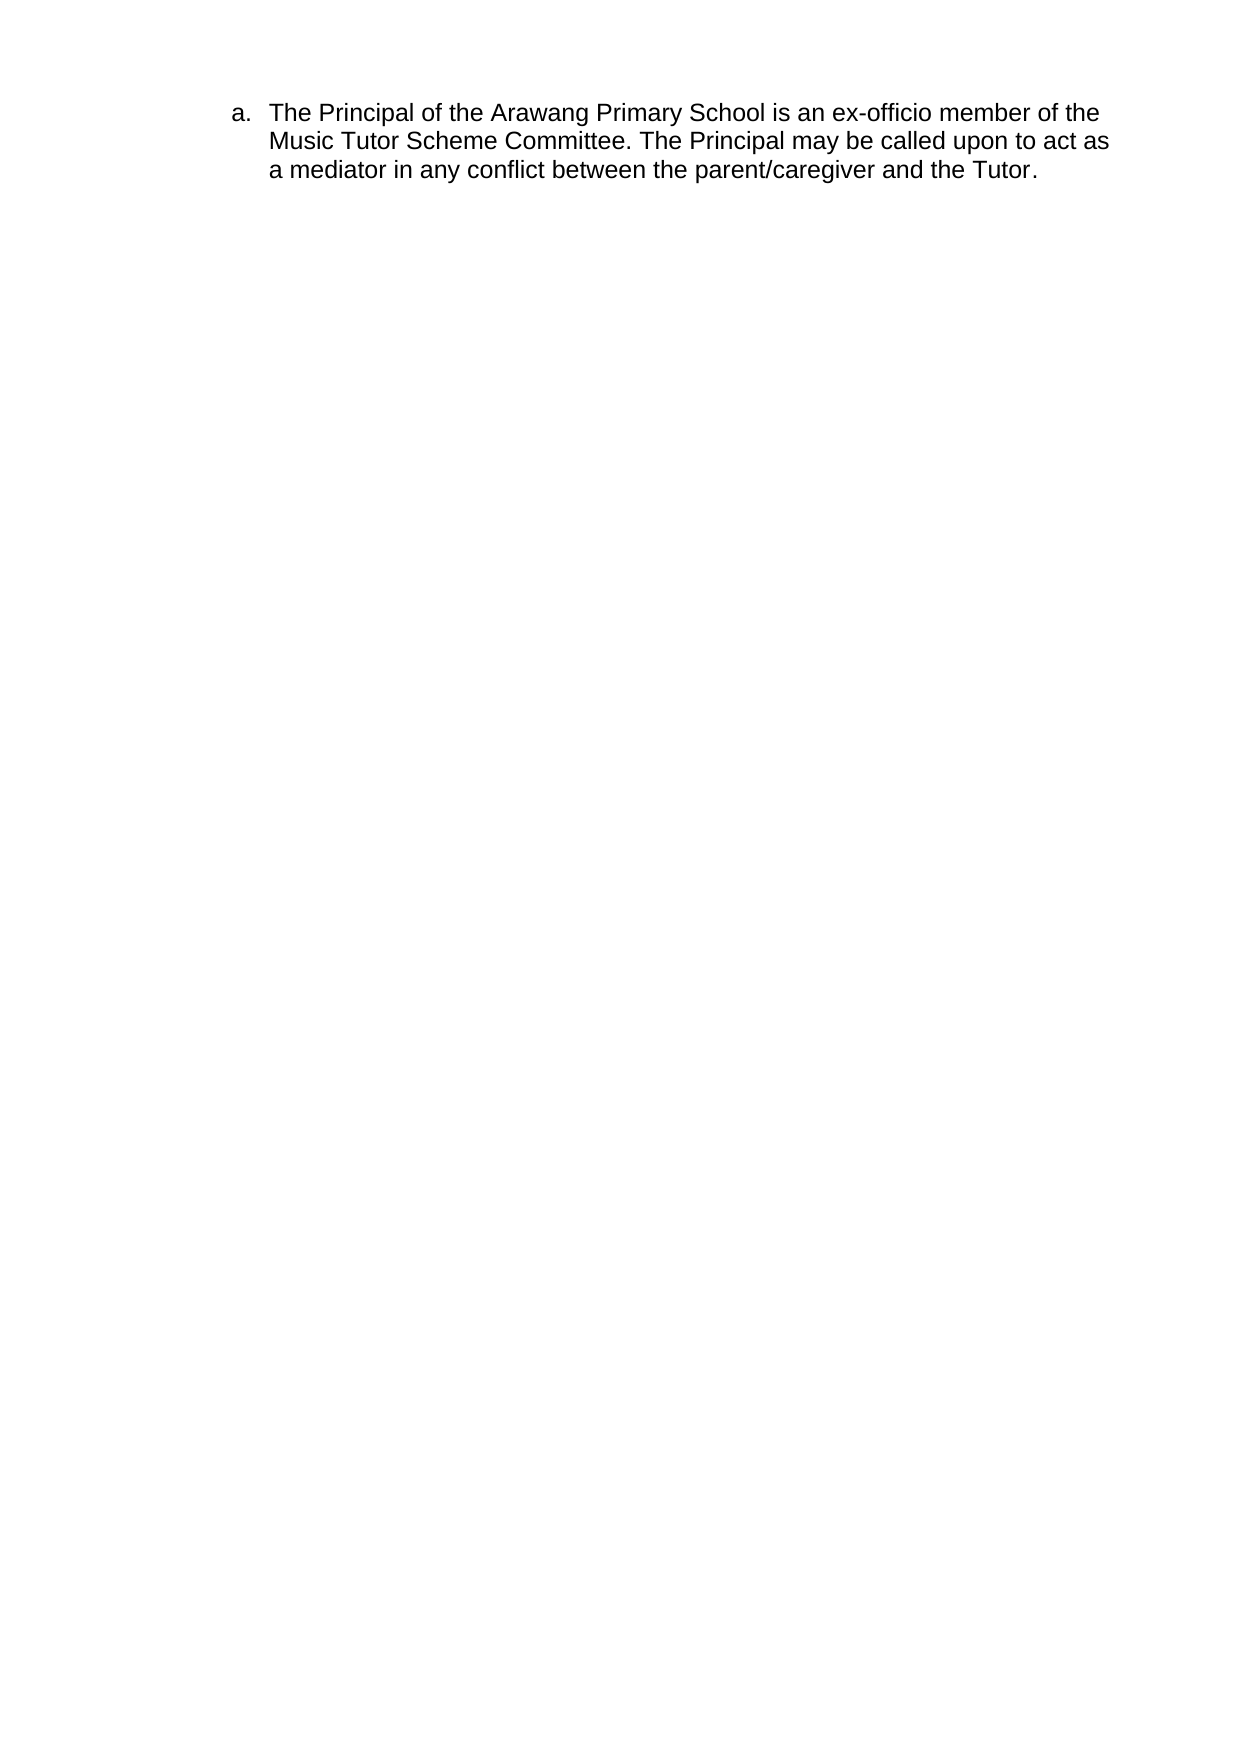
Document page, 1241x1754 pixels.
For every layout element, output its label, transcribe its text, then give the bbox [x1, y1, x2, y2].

list The Principal of the Arawang Primary School is an ex-officio member of the Music Tutor Scheme Committee. The Principal may be called upon to act as a mediator in any conflict between the parent/caregiver and the Tutor. [231, 97, 1122, 184]
